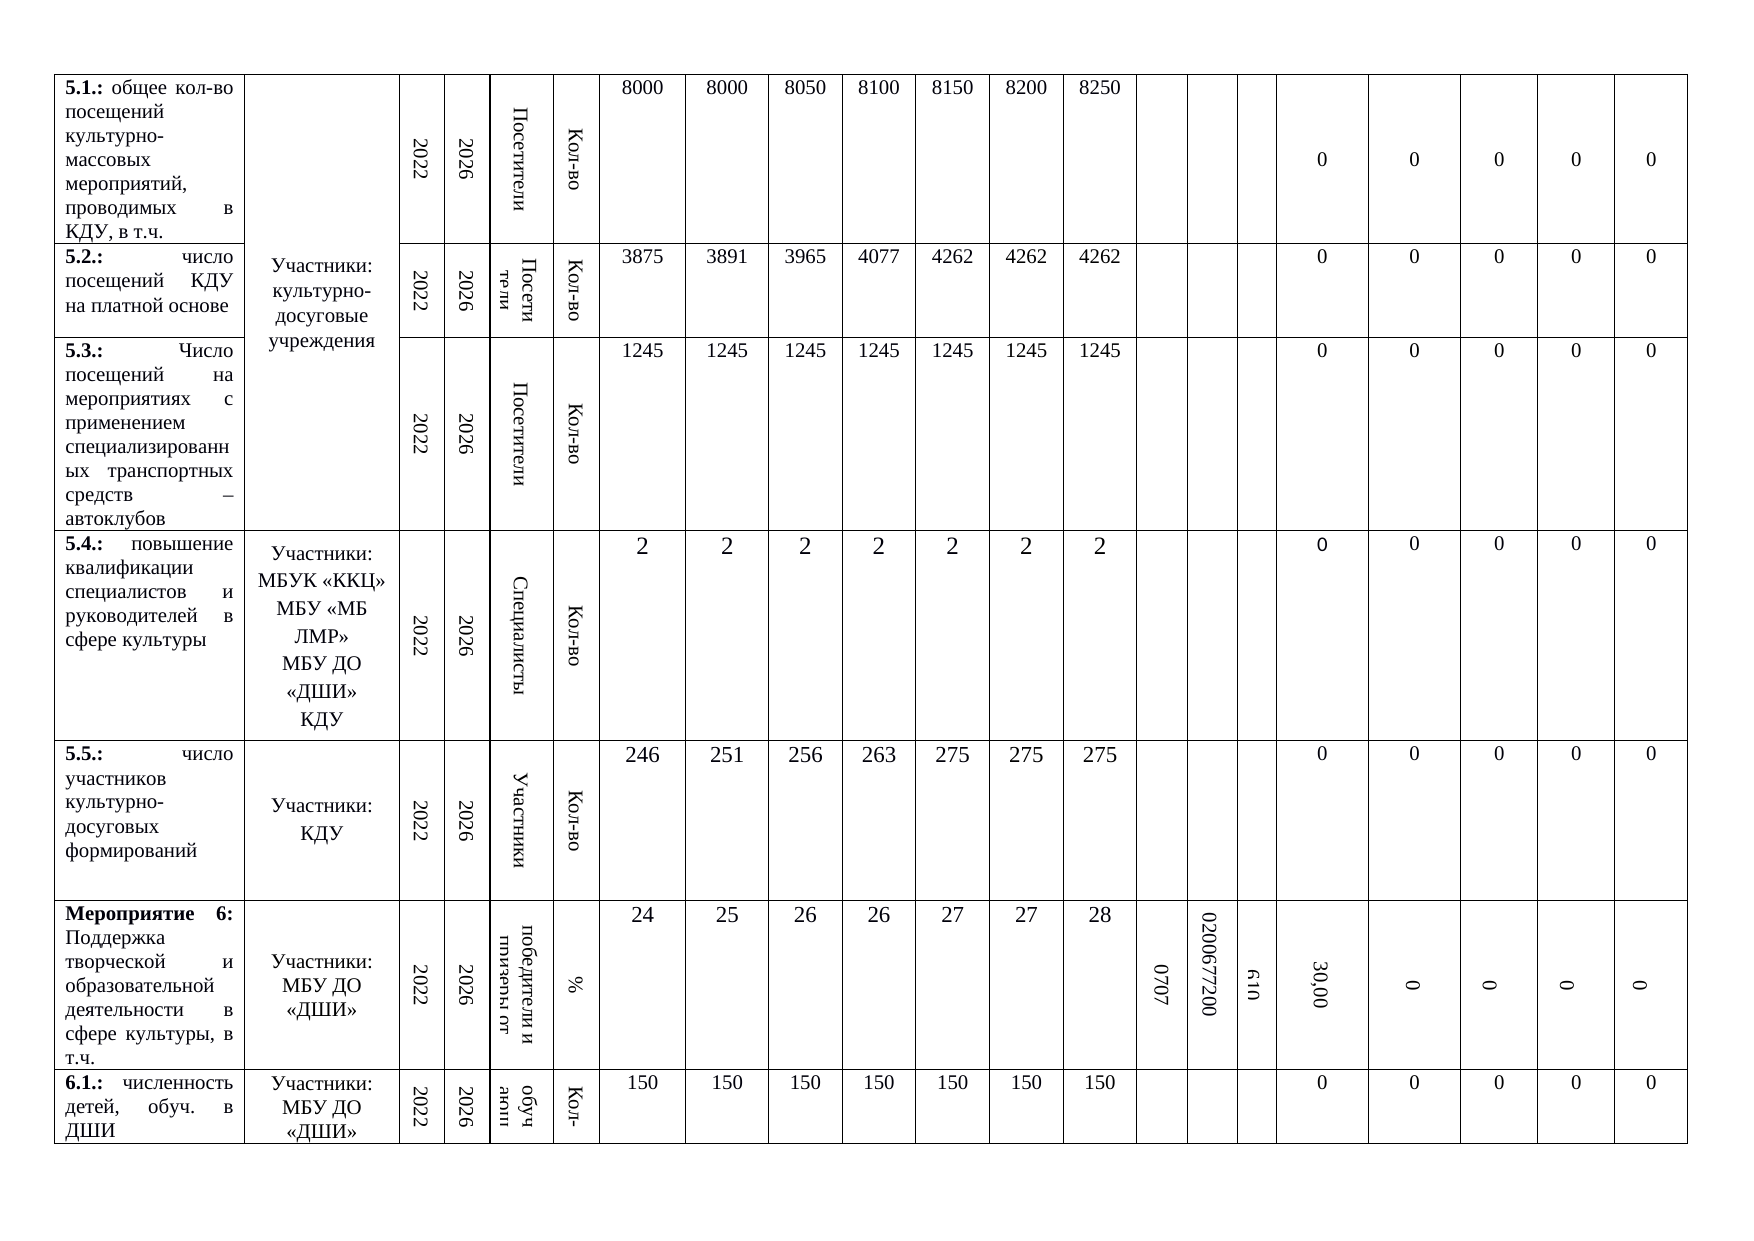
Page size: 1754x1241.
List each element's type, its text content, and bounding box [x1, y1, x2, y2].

table_cell [1188, 741, 1237, 900]
table_cell 2022 [400, 901, 444, 1069]
table_cell [1137, 741, 1187, 900]
table_cell 8150 [916, 75, 989, 243]
table_cell 0 [1277, 1070, 1368, 1143]
table_cell 6.1.: численность детей, обуч. в ДШИ [55, 1070, 244, 1143]
table_cell [1188, 1070, 1237, 1143]
table_cell 150 [769, 1070, 842, 1143]
table_cell 1245 [916, 338, 989, 530]
table_cell 0 [1461, 901, 1537, 1069]
table_cell 24 [600, 901, 685, 1069]
table_cell 8000 [600, 75, 685, 243]
table_cell [1137, 338, 1187, 530]
table_cell 0 [1369, 244, 1460, 337]
table_cell 0 [1538, 901, 1614, 1069]
table_cell [1188, 75, 1237, 243]
table_cell 2026 [445, 901, 489, 1069]
table_cell [1188, 244, 1237, 337]
table_cell 0 [1461, 75, 1537, 243]
table_cell 0707 [1137, 901, 1187, 1069]
table_cell [1238, 75, 1276, 243]
table_cell 0 [1538, 244, 1614, 337]
table_cell 5.4.: повышение квалификации специалистов и руководителей в сфере культуры [55, 531, 244, 740]
table_cell 0 [1369, 741, 1460, 900]
table_cell 0 [1615, 741, 1687, 900]
table_cell [1238, 741, 1276, 900]
table_cell 275 [990, 741, 1063, 900]
table_cell 2026 [445, 741, 489, 900]
table_cell 2 [686, 531, 768, 740]
table_cell [1238, 1070, 1276, 1143]
table_cell 0 [1369, 901, 1460, 1069]
table_cell Мероприятие 6: Поддержка творческой и образовательной деятельности в сфере культуры, в т.ч. [55, 901, 244, 1069]
table_cell 2026 [445, 338, 489, 530]
table_cell 26 [843, 901, 915, 1069]
table_cell 2022 [400, 244, 444, 337]
table_cell 2 [769, 531, 842, 740]
table_cell % [554, 901, 599, 1069]
table_cell 246 [600, 741, 685, 900]
table_cell 0 [1369, 75, 1460, 243]
table_cell [1188, 531, 1237, 740]
table_cell 0 [1538, 741, 1614, 900]
table_cell 0 [1461, 244, 1537, 337]
table_cell 0 [1461, 338, 1537, 530]
table_cell [1238, 531, 1276, 740]
table_cell 150 [990, 1070, 1063, 1143]
table_cell Кол-во [554, 244, 599, 337]
table_cell 1245 [990, 338, 1063, 530]
table_cell 2026 [445, 75, 489, 243]
table_cell 5.1.: общее кол-во посещений культурно-массовых мероприятий, проводимых в КДУ, в т.ч. [55, 75, 244, 243]
table_cell 4262 [1064, 244, 1136, 337]
table_cell 0 [1277, 338, 1368, 530]
table_cell 4077 [843, 244, 915, 337]
table_cell 2 [916, 531, 989, 740]
table_cell 2022 [400, 531, 444, 740]
table_cell 3965 [769, 244, 842, 337]
table_cell 610 [1238, 901, 1276, 1069]
table_cell 263 [843, 741, 915, 900]
table_cell Кол-во [554, 75, 599, 243]
table_cell Кол-во [554, 1070, 599, 1143]
table_cell Посетители [491, 75, 553, 243]
table_cell 5.3.: Число посещений на мероприятиях с применением специализированных транспортных средств – автоклубов [55, 338, 244, 530]
table_cell 3875 [600, 244, 685, 337]
table_cell [1137, 531, 1187, 740]
table_cell 2022 [400, 338, 444, 530]
table_cell Участники: МБУ ДО «ДШИ» [245, 1070, 399, 1143]
table_cell 2026 [445, 244, 489, 337]
table_cell 3891 [686, 244, 768, 337]
table_cell 0200677200 [1188, 901, 1237, 1069]
table_cell Участники: культурно-досуговые учреждения [245, 75, 399, 530]
table_cell 256 [769, 741, 842, 900]
table_cell 1245 [843, 338, 915, 530]
table_cell 0 [1615, 1070, 1687, 1143]
table_cell 2 [990, 531, 1063, 740]
table_cell 251 [686, 741, 768, 900]
table_cell 25 [686, 901, 768, 1069]
table_cell обучающиеся [491, 1070, 553, 1143]
table_cell 8050 [769, 75, 842, 243]
table_cell 5.2.: число посещений КДУ на платной основе [55, 244, 244, 337]
table_cell 0 [1277, 75, 1368, 243]
table_cell 2026 [445, 1070, 489, 1143]
table_cell 0 [1369, 531, 1460, 740]
table_cell 2022 [400, 741, 444, 900]
table_cell 2022 [400, 75, 444, 243]
table_cell Участники: МБУ ДО «ДШИ» [245, 901, 399, 1069]
table_cell Посетители [491, 244, 553, 337]
table_cell 0 [1615, 244, 1687, 337]
table_cell Кол-во [554, 338, 599, 530]
table_cell 26 [769, 901, 842, 1069]
table_cell 0 [1369, 1070, 1460, 1143]
table_cell Специалисты [491, 531, 553, 740]
table_cell 0 [1538, 531, 1614, 740]
table_cell 2022 [400, 1070, 444, 1143]
table_cell 4262 [916, 244, 989, 337]
table_cell 27 [990, 901, 1063, 1069]
table_cell 8000 [686, 75, 768, 243]
table_cell 150 [916, 1070, 989, 1143]
table_cell 0 [1538, 1070, 1614, 1143]
table_cell 2026 [445, 531, 489, 740]
table_cell 8100 [843, 75, 915, 243]
table_cell 150 [843, 1070, 915, 1143]
table_cell 275 [916, 741, 989, 900]
table_cell 2 [1064, 531, 1136, 740]
table_cell 0 [1538, 75, 1614, 243]
table_cell 150 [686, 1070, 768, 1143]
table_cell 0 [1615, 901, 1687, 1069]
table_cell [1238, 244, 1276, 337]
table_cell 1245 [686, 338, 768, 530]
table_cell 5.5.: число участников культурно-досуговых формирований [55, 741, 244, 900]
table_cell 4262 [990, 244, 1063, 337]
table_cell 1245 [769, 338, 842, 530]
table_cell 150 [1064, 1070, 1136, 1143]
table_cell [1137, 244, 1187, 337]
table_cell 1245 [600, 338, 685, 530]
table_cell 0 [1615, 338, 1687, 530]
table_cell 30,00 [1277, 901, 1368, 1069]
table_cell 0 [1615, 531, 1687, 740]
table_cell [1238, 338, 1276, 530]
table_cell 0 [1277, 741, 1368, 900]
table_cell 0 [1461, 531, 1537, 740]
table_cell 275 [1064, 741, 1136, 900]
table_cell Участники: МБУК «ККЦ» МБУ «МБ ЛМР» МБУ ДО «ДШИ» КДУ [245, 531, 399, 740]
table_cell [1137, 75, 1187, 243]
table_cell 0 [1538, 338, 1614, 530]
table_cell 0 [1369, 338, 1460, 530]
table_cell 0 [1277, 244, 1368, 337]
table_cell 150 [600, 1070, 685, 1143]
table_cell 1245 [1064, 338, 1136, 530]
table_cell 27 [916, 901, 989, 1069]
table_cell Кол-во [554, 531, 599, 740]
table_cell Участники: КДУ [245, 741, 399, 900]
table_cell Посетители [491, 338, 553, 530]
table_cell Участники [491, 741, 553, 900]
table_cell 0 [1461, 741, 1537, 900]
table_cell 8250 [1064, 75, 1136, 243]
table_cell Кол-во [554, 741, 599, 900]
table_cell 2 [600, 531, 685, 740]
table_cell 2 [843, 531, 915, 740]
table_cell 0 [1277, 531, 1368, 740]
table_cell 8200 [990, 75, 1063, 243]
table_cell 0 [1615, 75, 1687, 243]
table_cell 28 [1064, 901, 1136, 1069]
table_cell [1188, 338, 1237, 530]
table_cell [1137, 1070, 1187, 1143]
table_cell 0 [1461, 1070, 1537, 1143]
table_cell победители и призеры от общего кол-ва участников [491, 901, 553, 1069]
